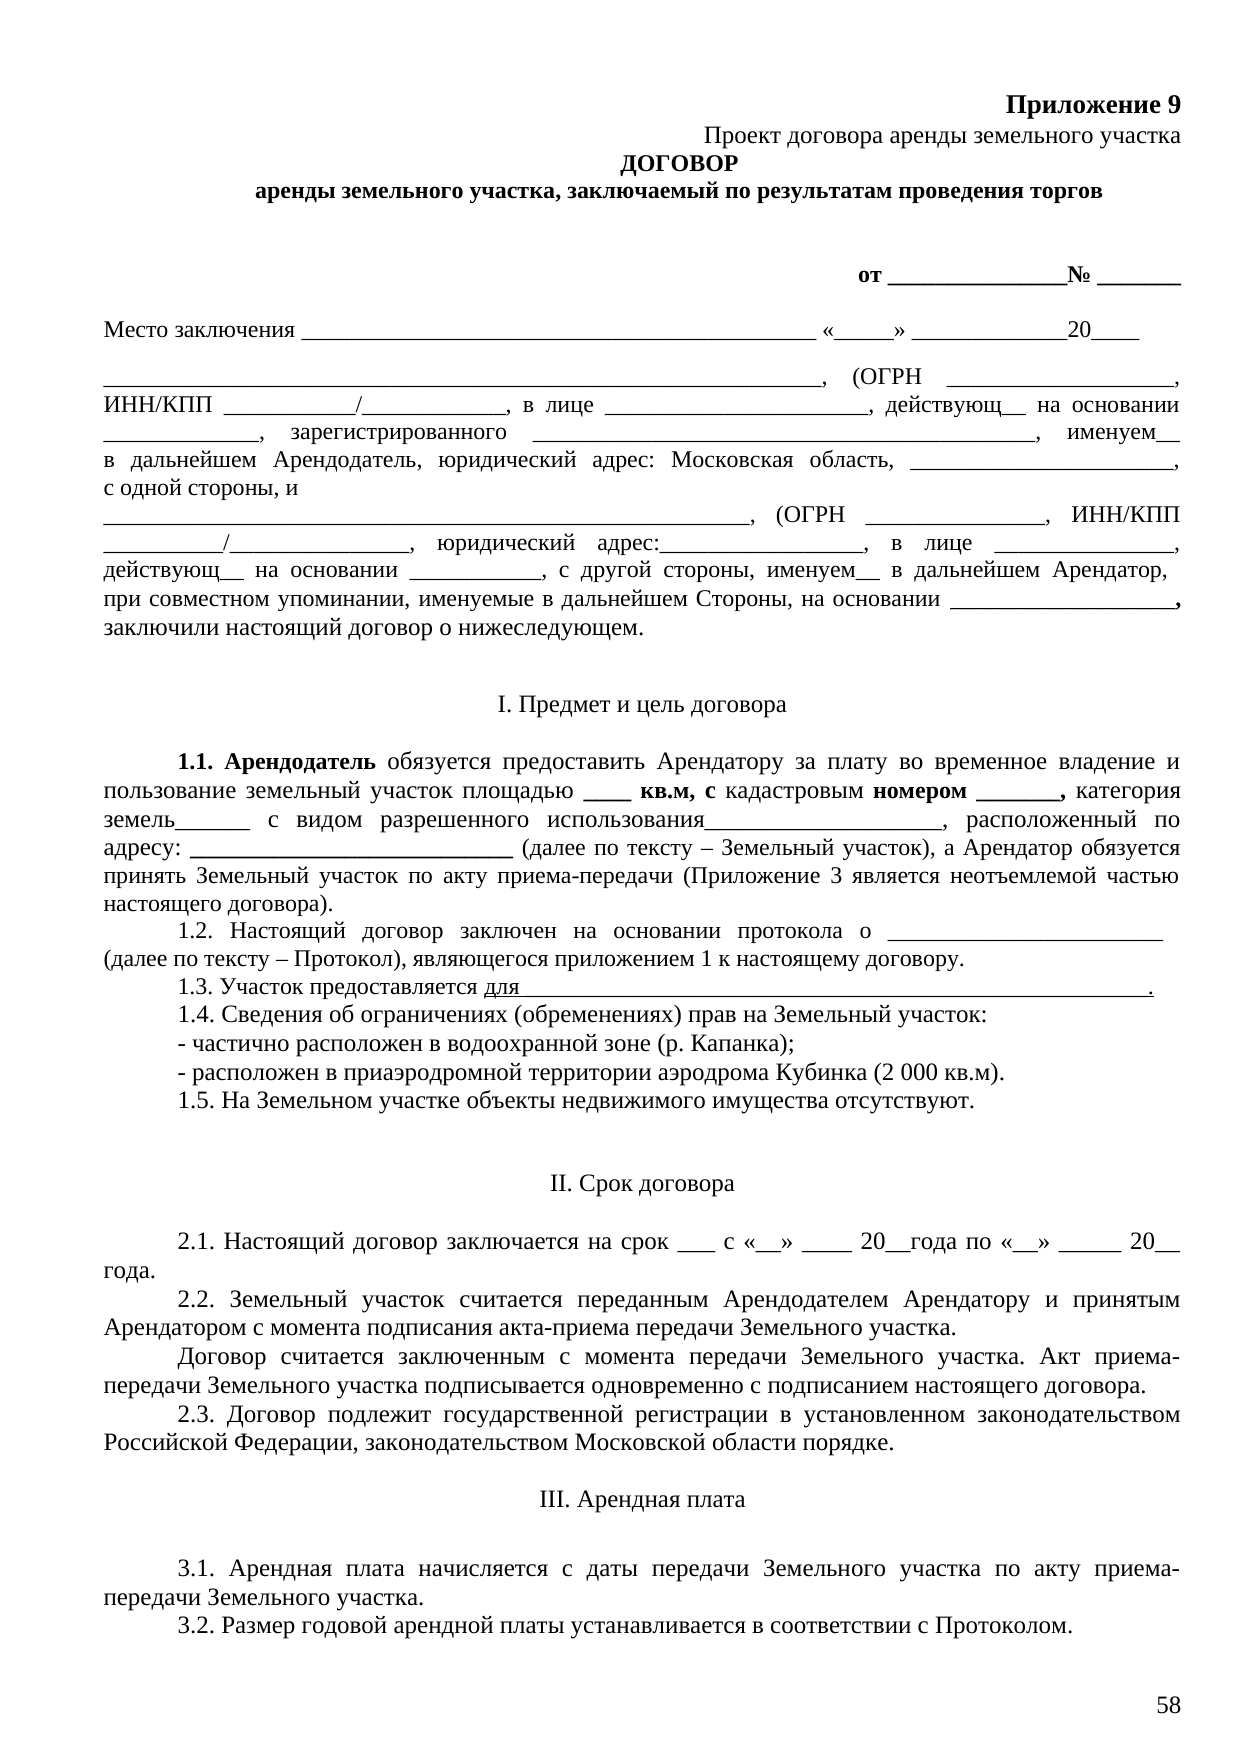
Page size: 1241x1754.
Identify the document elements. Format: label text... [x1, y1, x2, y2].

text 3.1. Арендная плата начисляется с даты передачи Земельного участка по акту приема-передачи Земельного участка. [103, 1553, 1181, 1611]
text Место заключения ___________________________________________ «_____» _____________20____ [103, 315, 1181, 343]
text 1.4. Сведения об ограничениях (обременениях) прав на Земельный участок: [103, 999, 1181, 1028]
text Проект договора аренды земельного участка [103, 120, 1181, 148]
text 1.3. Участок предоставляется для ____________________________________________________. [103, 972, 1181, 999]
text 2.3. Договор подлежит государственной регистрации в установленном законодательством Российской Федерации, законодательством Московской области порядке. [103, 1399, 1181, 1456]
text 2.1. Настоящий договор заключается на срок ___ с «__» ____ 20__года по «__» _____ 20__ года. [103, 1226, 1181, 1284]
text III. Арендная плата [103, 1488, 1181, 1512]
text I. Предмет и цель договора [103, 693, 1181, 717]
text - расположен в приаэродромной территории аэродрома Кубинка (2 000 кв.м). [103, 1057, 1181, 1086]
subtitle Приложение 9 [103, 89, 1181, 120]
text ДОГОВОР [103, 148, 1181, 176]
text 1.1. Арендодатель обязуется предоставить Арендатору за плату во временное владение и пользование земельный участок площадью ____ кв.м, с кадастровым номером _______, категория земель______ с видом разрешенного использования___________________, расположенный по адресу: ___________________________ (далее по тексту – Земельный участок), а Арендатор обязуется принять Земельный участок по акту приема-передачи (Приложение 3 является неотъемлемой частью настоящего договора). [103, 746, 1181, 916]
text от _______________№ _______ [103, 260, 1181, 288]
text ____________________________________________________________, (ОГРН ___________________, ИНН/КПП ___________/____________, в лице ______________________, действующ__ на основании _____________, зарегистрированного __________________________________________, именуем__ в дальнейшем Арендодатель, юридический адрес: Московская область, ______________________, с одной стороны, и [103, 362, 1181, 500]
text 2.2. Земельный участок считается переданным Арендодателем Арендатору и принятым Арендатором с момента подписания акта-приема передачи Земельного участка. [103, 1284, 1181, 1341]
text Договор считается заключенным с момента передачи Земельного участка. Акт приема-передачи Земельного участка подписывается одновременно с подписанием настоящего договора. [103, 1341, 1181, 1399]
text II. Срок договора [103, 1172, 1181, 1196]
text 1.5. На Земельном участке объекты недвижимого имущества отсутствуют. [103, 1086, 1181, 1114]
text 1.2. Настоящий договор заключен на основании протокола о _______________________ (далее по тексту – Протокол), являющегося приложением 1 к настоящему договору. [103, 916, 1181, 972]
text - частично расположен в водоохранной зоне (р. Капанка); [103, 1028, 1181, 1057]
text ______________________________________________________, (ОГРН _______________, ИНН/КПП __________/_______________, юридический адрес:_________________, в лице _______________, действующ__ на основании ___________, с другой стороны, именуем__ в дальнейшем Арендатор, при совместном упоминании, именуемые в дальнейшем Стороны, на основании __________________, заключили настоящий договор о нижеследующем. [103, 500, 1181, 640]
text аренды земельного участка, заключаемый по результатам проведения торгов [103, 176, 1181, 232]
text 3.2. Размер годовой арендной платы устанавливается в соответствии с Протоколом. [103, 1611, 1181, 1639]
